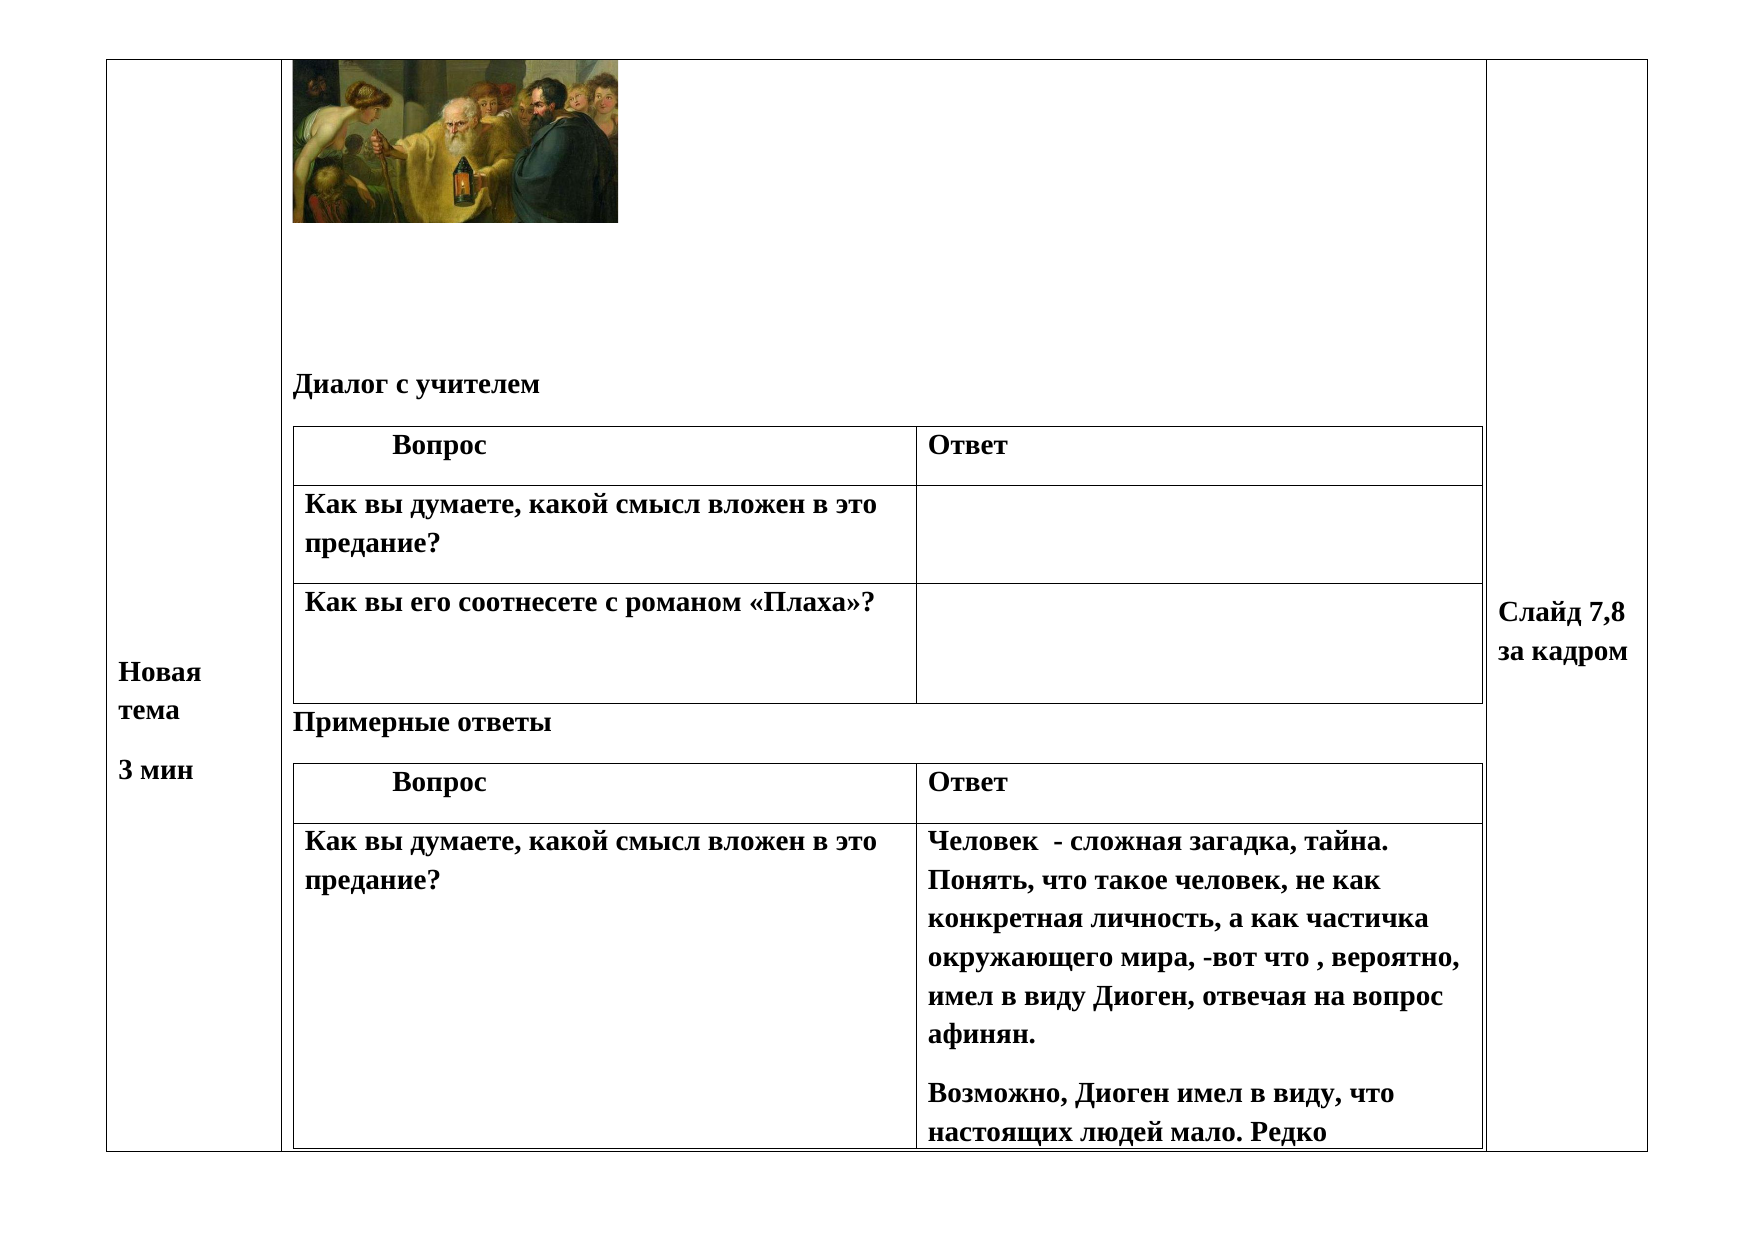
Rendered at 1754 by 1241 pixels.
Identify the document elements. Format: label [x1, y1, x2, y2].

picture [292, 60, 619, 223]
table_header [107, 60, 281, 1151]
table_header [282, 60, 1486, 1151]
table_header [1487, 60, 1647, 1151]
